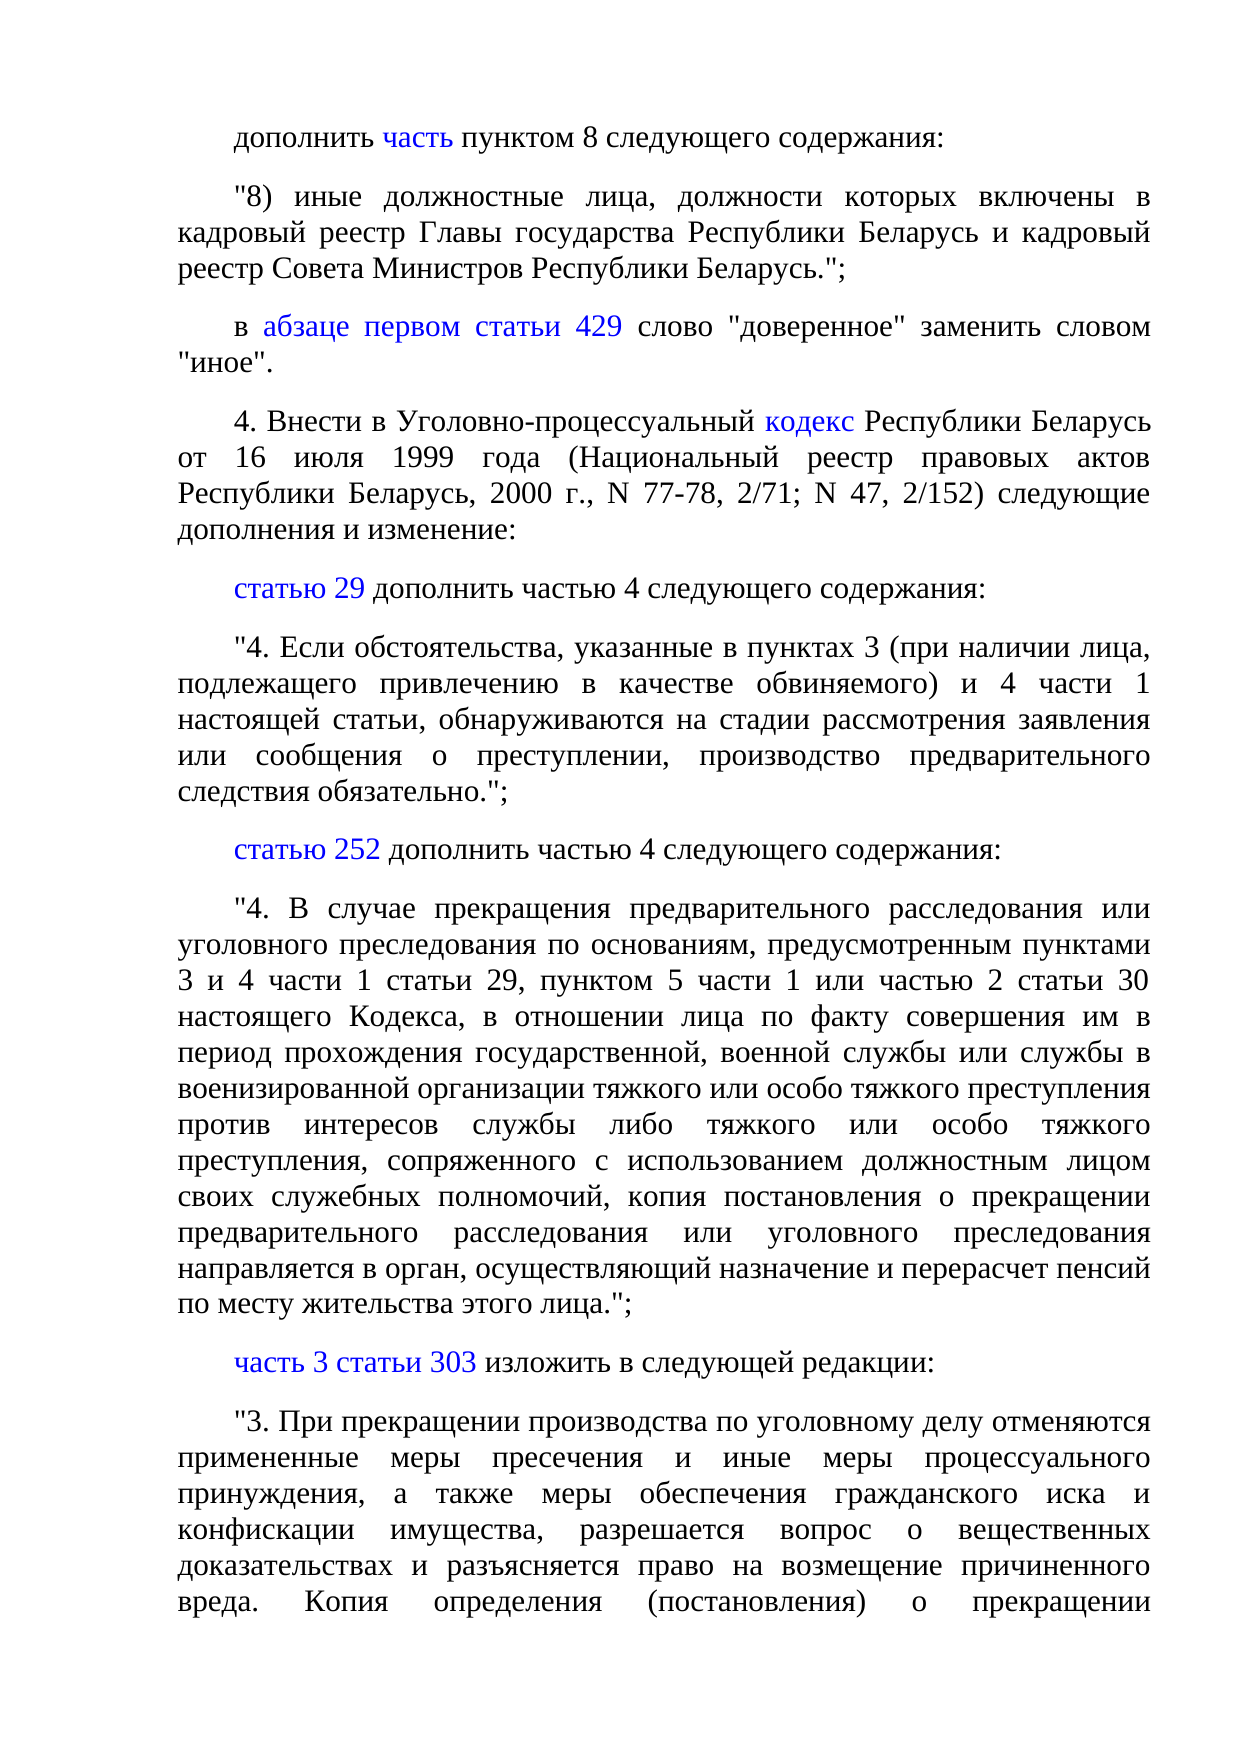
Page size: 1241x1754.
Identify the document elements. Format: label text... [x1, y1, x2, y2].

text "4. Если обстоятельства, указанные в пунктах 3 (при наличии лица, подлежащего привлечению в качестве обвиняемого) и 4 части 1 настоящей статьи, обнаруживаются на стадии рассмотрения заявления или сообщения о преступлении, производство предварительного следствия обязательно."; [177, 628, 1152, 808]
text часть 3 статьи 303 изложить в следующей редакции: [177, 1344, 1152, 1379]
text статью 252 дополнить частью 4 следующего содержания: [177, 831, 1152, 867]
text "8) иные должностные лица, должности которых включены в кадровый реестр Главы государства Республики Беларусь и кадровый реестр Совета Министров Республики Беларусь."; [177, 177, 1152, 285]
text дополнить часть пунктом 8 следующего содержания: [177, 118, 1152, 154]
text "4. В случае прекращения предварительного расследования или уголовного преследования по основаниям, предусмотренным пунктами 3 и 4 части 1 статьи 29, пунктом 5 части 1 или частью 2 статьи 30 настоящего Кодекса, в отношении лица по факту совершения им в период прохождения государственной, военной службы или службы в военизированной организации тяжкого или особо тяжкого преступления против интересов службы либо тяжкого или особо тяжкого преступления, сопряженного с использованием должностным лицом своих служебных полномочий, копия постановления о прекращении предварительного расследования или уголовного преследования направляется в орган, осуществляющий назначение и перерасчет пенсий по месту жительства этого лица."; [177, 889, 1152, 1321]
text 4. Внести в Уголовно-процессуальный кодекс Республики Беларусь от 16 июля 1999 года (Национальный реестр правовых актов Республики Беларусь, 2000 г., N 77-78, 2/71; N 47, 2/152) следующие дополнения и изменение: [177, 402, 1152, 546]
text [177, 1402, 1152, 1618]
text статью 29 дополнить частью 4 следующего содержания: [177, 569, 1152, 605]
text в абзаце первом статьи 429 слово "доверенное" заменить словом "иное". [177, 308, 1152, 379]
